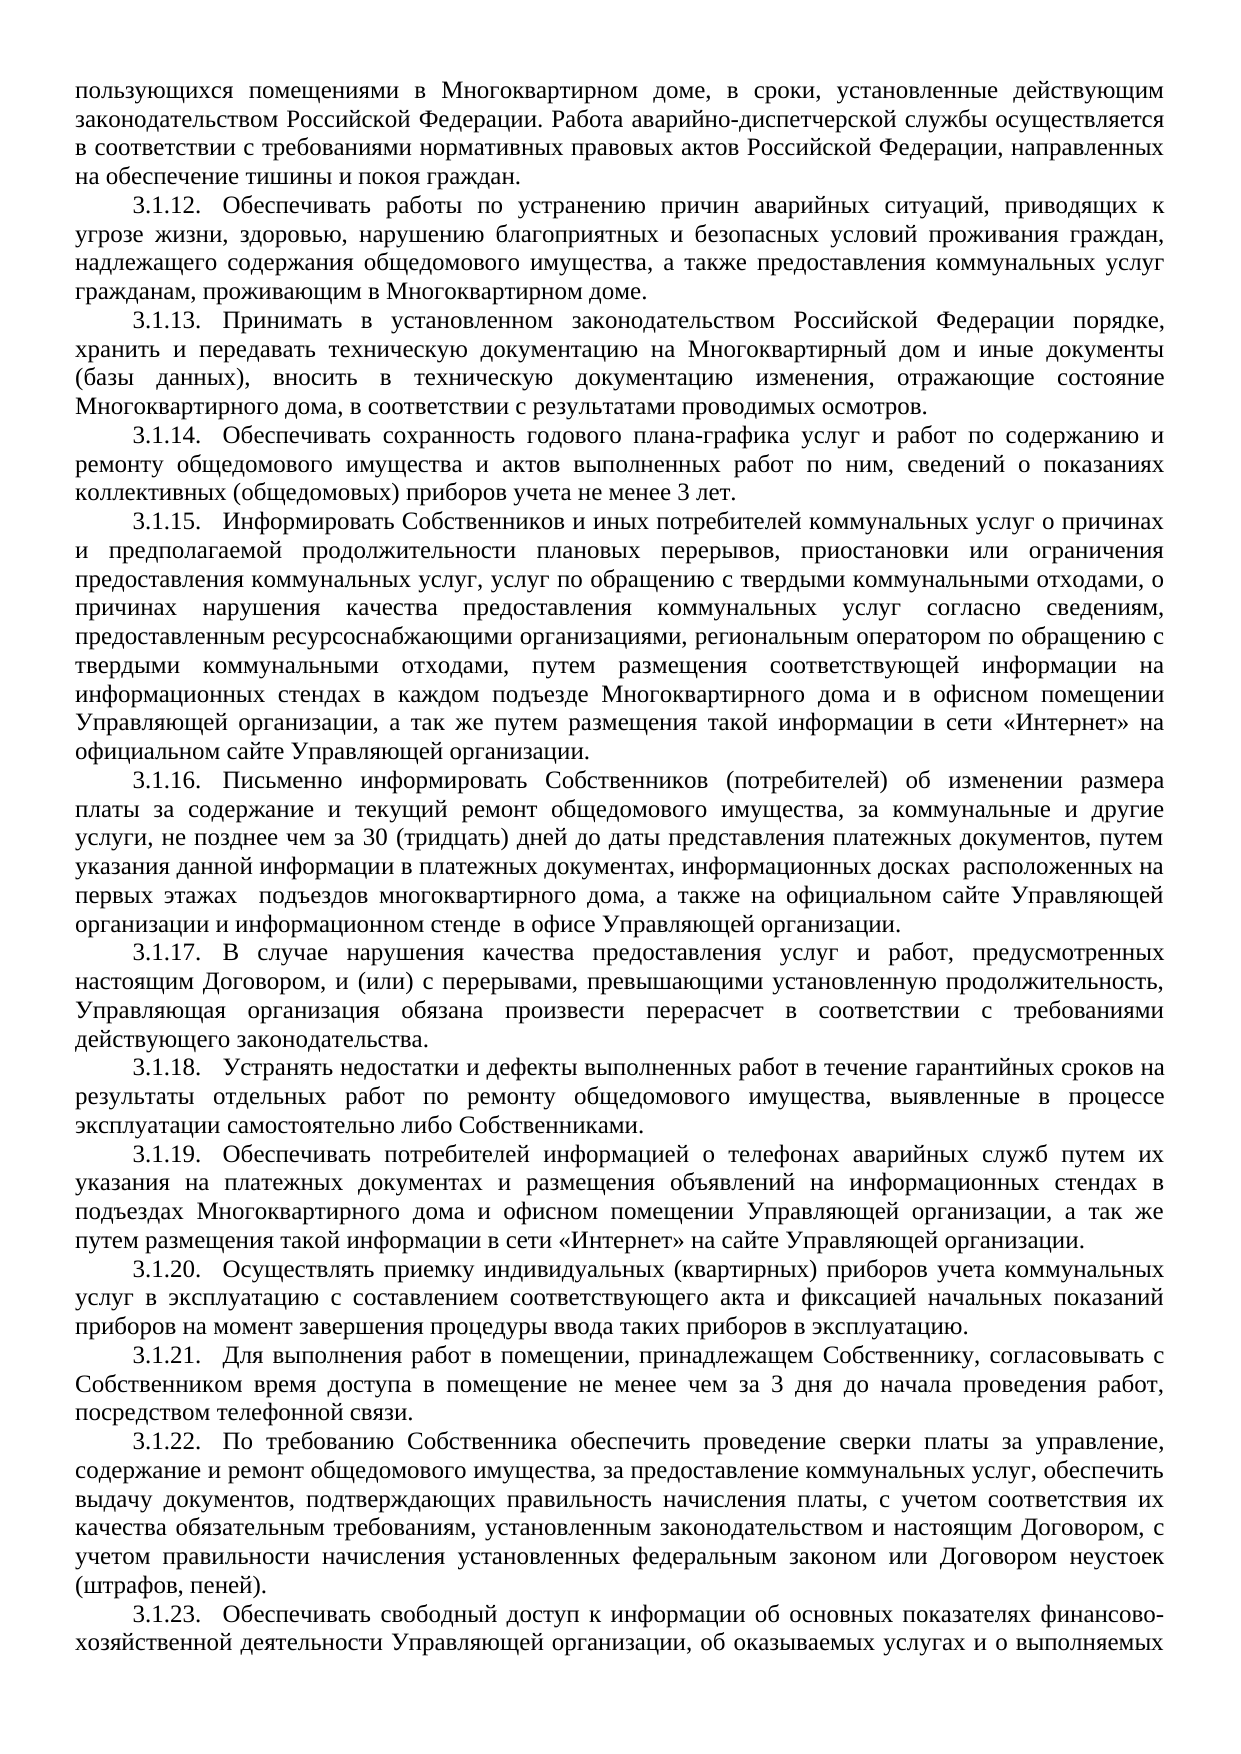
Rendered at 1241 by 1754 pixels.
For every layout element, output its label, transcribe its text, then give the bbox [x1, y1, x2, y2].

list Письменно информировать Собственников (потребителей) об изменении размера платы за содержание и текущий ремонт общедомового имущества, за коммунальные и другие услуги, не позднее чем за 30 (тридцать) дней до даты представления платежных документов, путем указания данной информации в платежных документах, информационных досках расположенных на первых этажах подъездов многоквартирного дома, а также на официальном сайте Управляющей организации и информационном стенде в офисе Управляющей организации. [75, 765, 1165, 937]
list В случае нарушения качества предоставления услуг и работ, предусмотренных настоящим Договором, и (или) с перерывами, превышающими установленную продолжительность, Управляющая организация обязана произвести перерасчет в соответствии с требованиями действующего законодательства. [75, 937, 1165, 1052]
list Обеспечивать сохранность годового плана-графика услуг и работ по содержанию и ремонту общедомового имущества и актов выполненных работ по ним, сведений о показаниях коллективных (общедомовых) приборов учета не менее 3 лет. [75, 420, 1165, 506]
list Информировать Собственников и иных потребителей коммунальных услуг о причинах и предполагаемой продолжительности плановых перерывов, приостановки или ограничения предоставления коммунальных услуг, услуг по обращению с твердыми коммунальными отходами, о причинах нарушения качества предоставления коммунальных услуг согласно сведениям, предоставленным ресурсоснабжающими организациями, региональным оператором по обращению с твердыми коммунальными отходами, путем размещения соответствующей информации на информационных стендах в каждом подъезде Многоквартирного дома и в офисном помещении Управляющей организации, а так же путем размещения такой информации в сети «Интернет» на официальном сайте Управляющей организации. [75, 506, 1165, 765]
list По требованию Собственника обеспечить проведение сверки платы за управление, содержание и ремонт общедомового имущества, за предоставление коммунальных услуг, обеспечить выдачу документов, подтверждающих правильность начисления платы, с учетом соответствия их качества обязательным требованиям, установленным законодательством и настоящим Договором, с учетом правильности начисления установленных федеральным законом или Договором неустоек (штрафов, пеней). [75, 1426, 1165, 1599]
list Принимать в установленном законодательством Российской Федерации порядке, хранить и передавать техническую документацию на Многоквартирный дом и иные документы (базы данных), вносить в техническую документацию изменения, отражающие состояние Многоквартирного дома, в соответствии с результатами проводимых осмотров. [75, 305, 1165, 420]
list Обеспечивать работы по устранению причин аварийных ситуаций, приводящих к угрозе жизни, здоровью, нарушению благоприятных и безопасных условий проживания граждан, надлежащего содержания общедомового имущества, а также предоставления коммунальных услуг гражданам, проживающим в Многоквартирном доме. [75, 190, 1165, 305]
list Для выполнения работ в помещении, принадлежащем Собственнику, согласовывать с Собственником время доступа в помещение не менее чем за 3 дня до начала проведения работ, посредством телефонной связи. [75, 1340, 1165, 1426]
list Обеспечивать потребителей информацией о телефонах аварийных служб путем их указания на платежных документах и размещения объявлений на информационных стендах в подъездах Многоквартирного дома и офисном помещении Управляющей организации, а так же путем размещения такой информации в сети «Интернет» на сайте Управляющей организации. [75, 1139, 1165, 1254]
list Осуществлять приемку индивидуальных (квартирных) приборов учета коммунальных услуг в эксплуатацию с составлением соответствующего акта и фиксацией начальных показаний приборов на момент завершения процедуры ввода таких приборов в эксплуатацию. [75, 1254, 1165, 1340]
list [75, 75, 1165, 190]
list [75, 1599, 1165, 1656]
list Устранять недостатки и дефекты выполненных работ в течение гарантийных сроков на результаты отдельных работ по ремонту общедомового имущества, выявленные в процессе эксплуатации самостоятельно либо Собственниками. [75, 1052, 1165, 1139]
